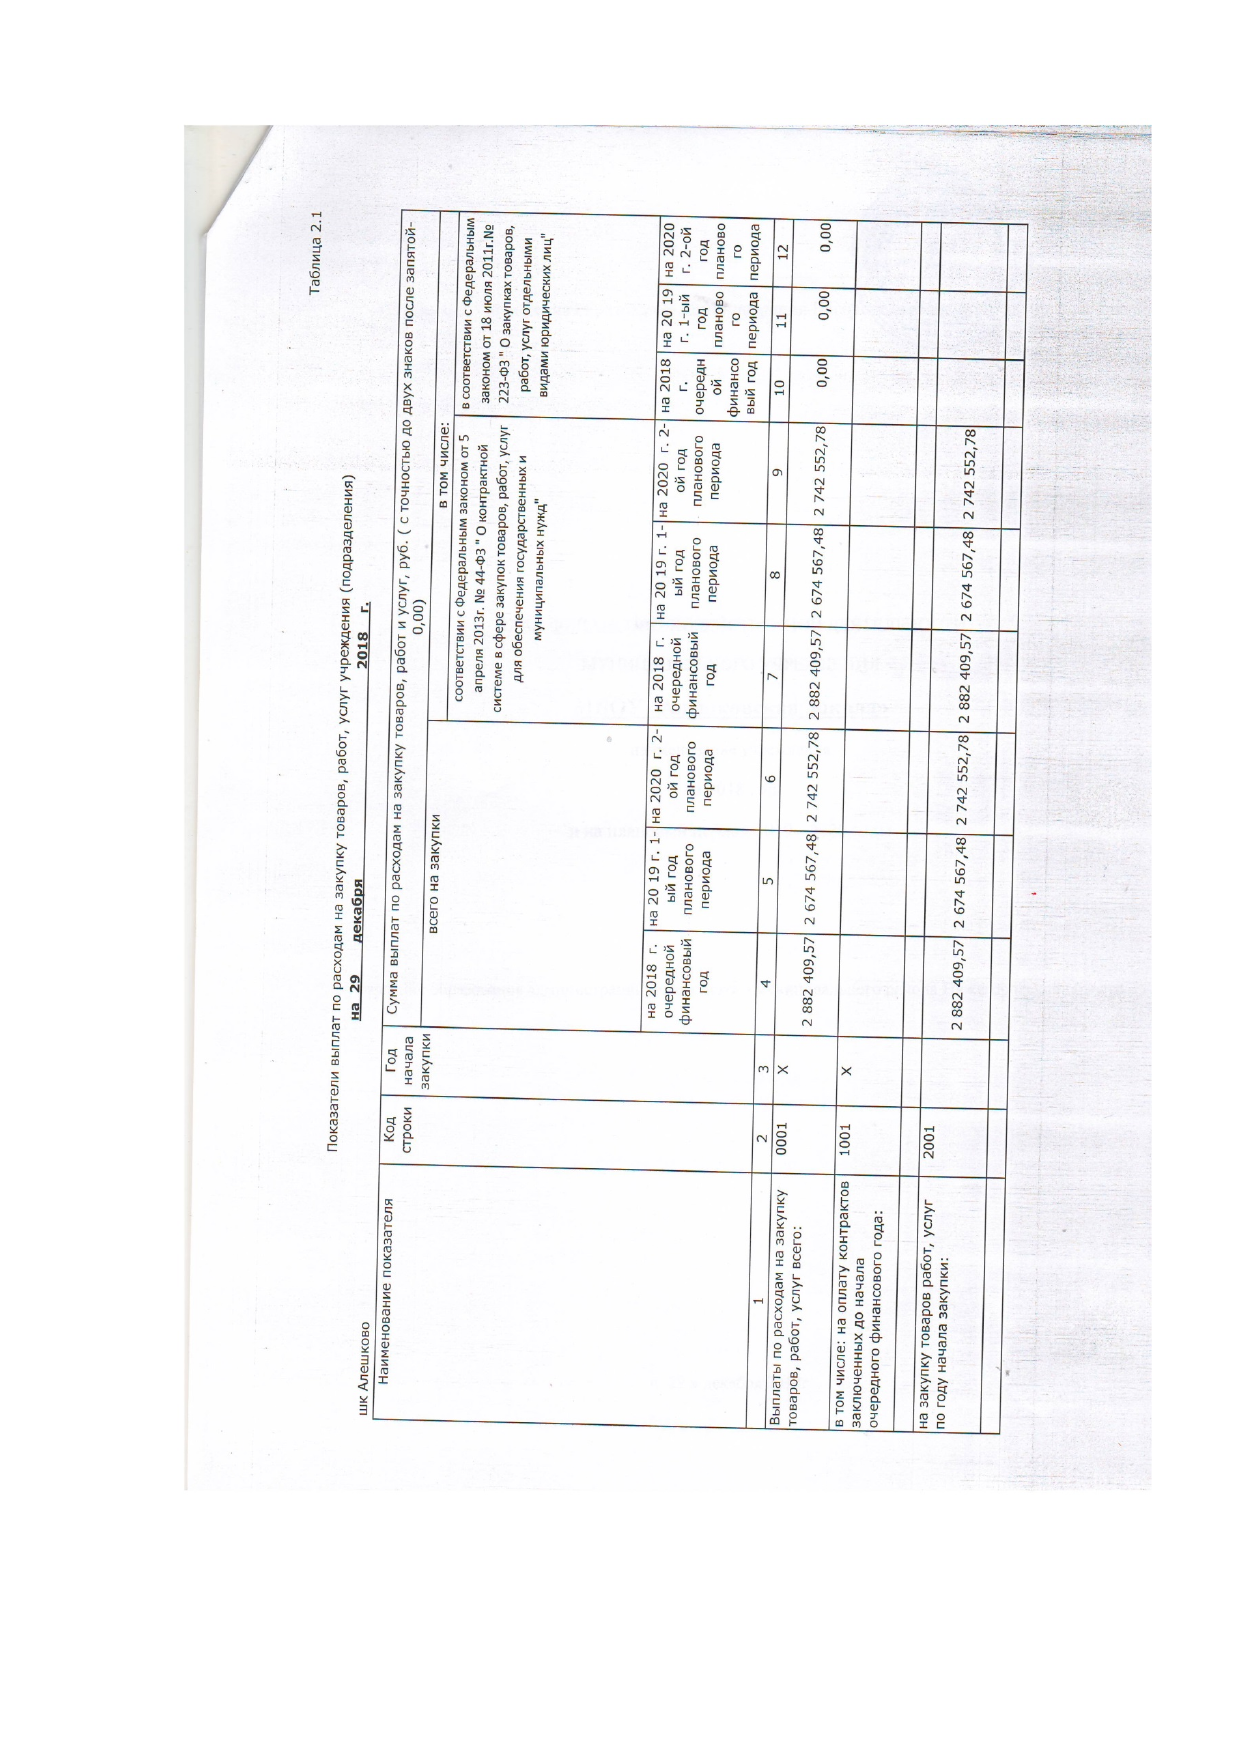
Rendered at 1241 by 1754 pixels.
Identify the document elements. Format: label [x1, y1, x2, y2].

picture [177, 118, 1152, 1497]
